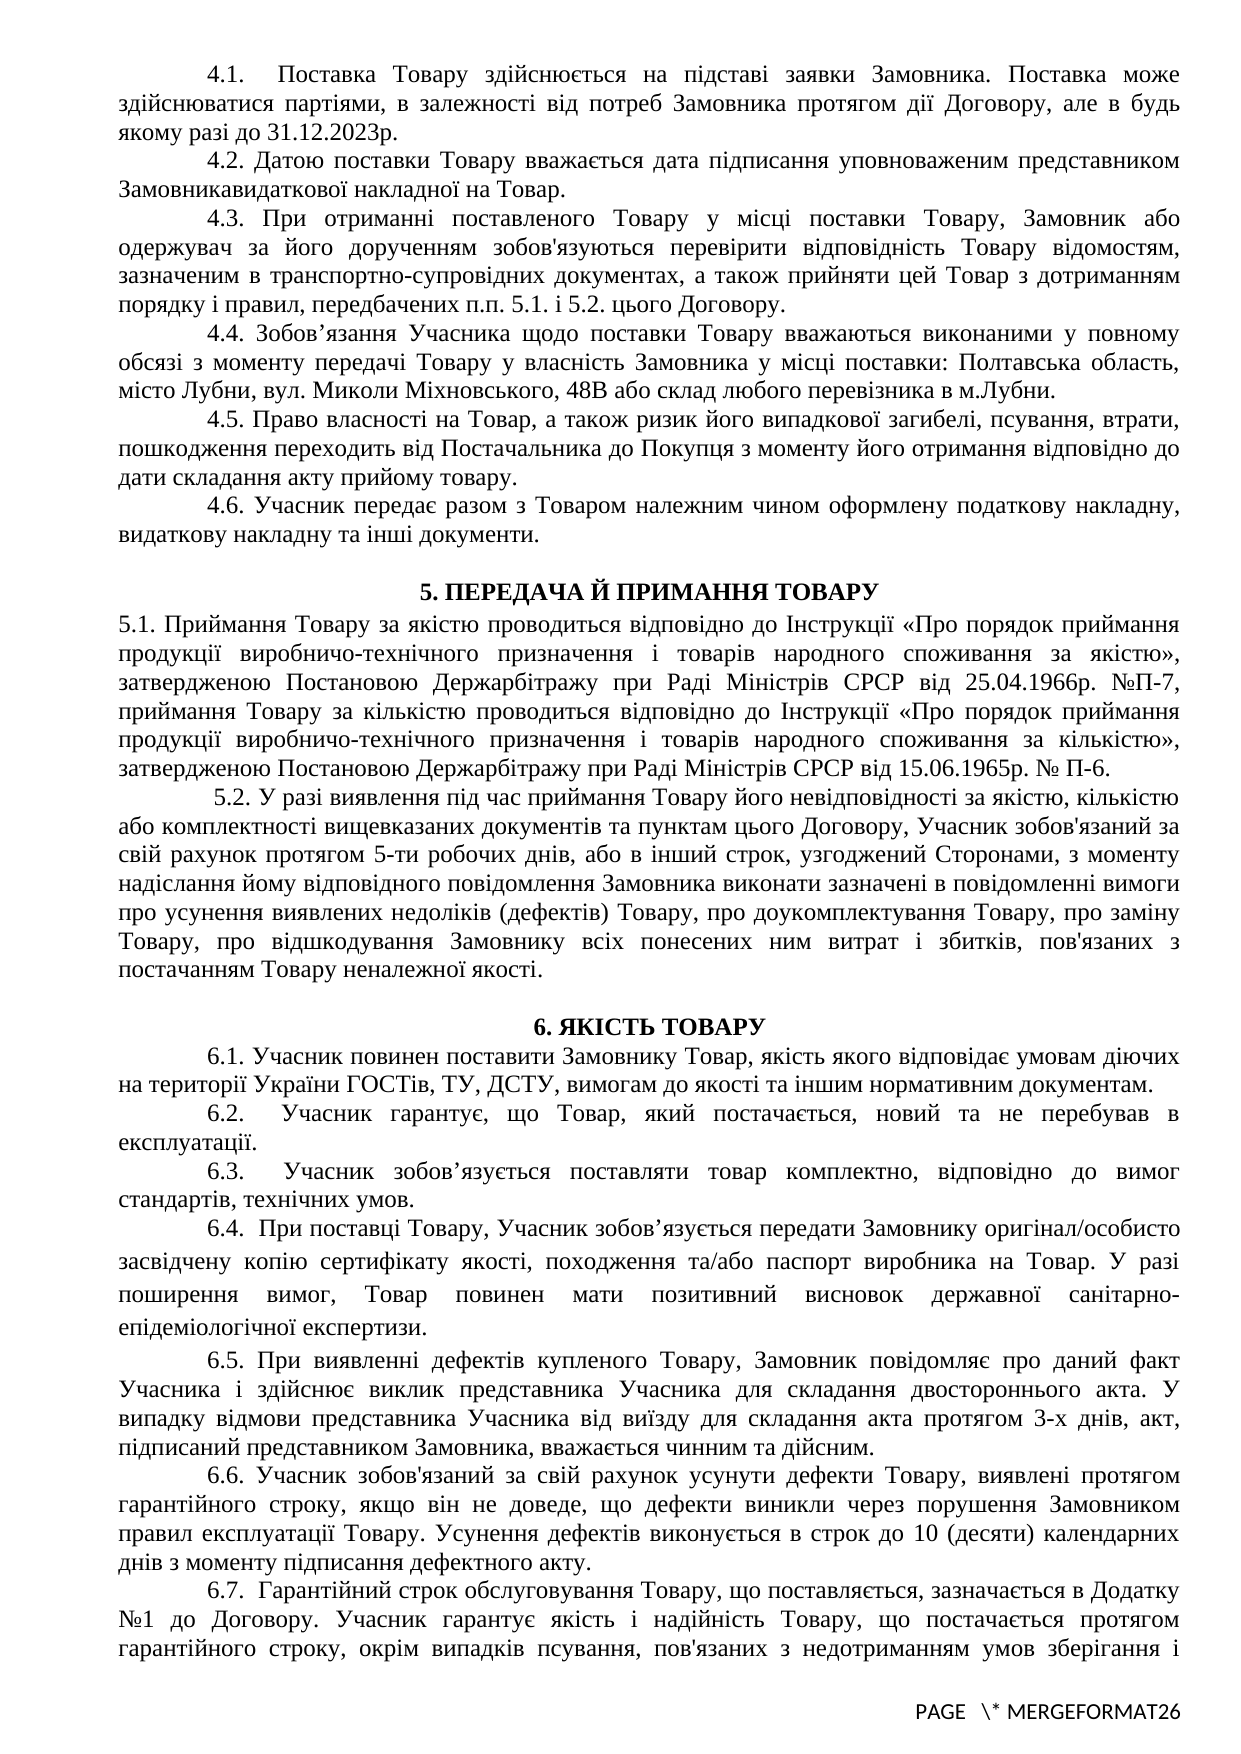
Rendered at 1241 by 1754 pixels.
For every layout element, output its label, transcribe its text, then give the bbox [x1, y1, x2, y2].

text 4.2. Датою поставки Товару вважається дата підписання уповноваженим представником Замовникавидаткової накладної на Товар. [118, 145, 1181, 203]
text 6.2. Учасник гарантує, що Товар, який постачається, новий та не перебував в експлуатації. [118, 1098, 1181, 1156]
text 5.2. У разі виявлення під час приймання Товару його невідповідності за якістю, кількістю або комплектності вищевказаних документів та пунктам цього Договору, Учасник зобов'язаний за свій рахунок протягом 5-ти робочих днів, або в інший строк, узгоджений Сторонами, з моменту надіслання йому відповідного повідомлення Замовника виконати зазначені в повідомленні вимоги про усунення виявлених недоліків (дефектів) Товару, про доукомплектування Товару, про заміну Товару, про відшкодування Замовнику всіх понесених ним витрат і збитків, пов'язаних з постачанням Товару неналежної якості. [118, 782, 1181, 983]
text 4.3. При отриманні поставленого Товару у місці поставки Товару, Замовник або одержувач за його дорученням зобов'язуються перевірити відповідність Товару відомостям, зазначеним в транспортно-супровідних документах, а також прийняти цей Товар з дотриманням порядку і правил, передбачених п.п. 5.1. і 5.2. цього Договору. [118, 203, 1181, 318]
text 6.5. При виявленні дефектів купленого Товару, Замовник повідомляє про даний факт Учасника і здійснює виклик представника Учасника для складання двостороннього акта. У випадку відмови представника Учасника від виїзду для складання акта протягом 3-х днів, акт, підписаний представником Замовника, вважається чинним та дійсним. [118, 1345, 1181, 1460]
text 4.6. Учасник передає разом з Товаром належним чином оформлену податкову накладну, видаткову накладну та інші документи. [118, 490, 1181, 548]
text 6.6. Учасник зобов'язаний за свій рахунок усунути дефекти Товару, виявлені протягом гарантійного строку, якщо він не доведе, що дефекти виникли через порушення Замовником правил експлуатації Товару. Усунення дефектів виконується в строк до 10 (десяти) календарних днів з моменту підписання дефектного акту. [118, 1460, 1181, 1575]
text 5. ПЕРЕДАЧА Й ПРИМАННЯ ТОВАРУ [118, 577, 1181, 605]
text 4.4. Зобов’язання Учасника щодо поставки Товару вважаються виконаними у повному обсязі з моменту передачі Товару у власність Замовника у місці поставки: Полтавська область, місто Лубни, вул. Миколи Міхновського, 48В або склад любого перевізника в м.Лубни. [118, 318, 1181, 404]
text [118, 1575, 1181, 1662]
text 6.4. При поставці Товару, Учасник зобов’язується передати Замовнику оригінал/особисто засвідчену копію сертифікату якості, походження та/або паспорт виробника на Товар. У разі поширення вимог, Товар повинен мати позитивний висновок державної санітарно-епідеміологічної експертизи. [118, 1213, 1181, 1341]
text 6. ЯКІСТЬ ТОВАРУ [118, 1012, 1181, 1041]
text 4.5. Право власності на Товар, а також ризик його випадкової загибелі, псування, втрати, пошкодження переходить від Постачальника до Покупця з моменту його отримання відповідно до дати складання акту прийому товару. [118, 404, 1181, 490]
text 5.1. Приймання Товару за якістю проводиться відповідно до Інструкції «Про порядок приймання продукції виробничо-технічного призначення і товарів народного споживання за якістю», затвердженою Постановою Держарбітражу при Раді Міністрів СРСР від 25.04.1966р. №П-7, приймання Товару за кількістю проводиться відповідно до Інструкції «Про порядок приймання продукції виробничо-технічного призначення і товарів народного споживання за кількістю», затвердженою Постановою Держарбітражу при Раді Міністрів СРСР від 15.06.1965р. № П-6. [118, 609, 1181, 782]
text 4.1. Поставка Товару здійснюється на підставі заявки Замовника. Поставка може здійснюватися партіями, в залежності від потреб Замовника протягом дії Договору, але в будь якому разі до 31.12.2023р. [118, 59, 1181, 145]
text 6.1. Учасник повинен поставити Замовнику Товар, якість якого відповідає умовам діючих на території України ГОСТів, ТУ, ДСТУ, вимогам до якості та іншим нормативним документам. [118, 1041, 1181, 1098]
text 6.3. Учасник зобов’язується поставляти товар комплектно, відповідно до вимог стандартів, технічних умов. [118, 1156, 1181, 1213]
